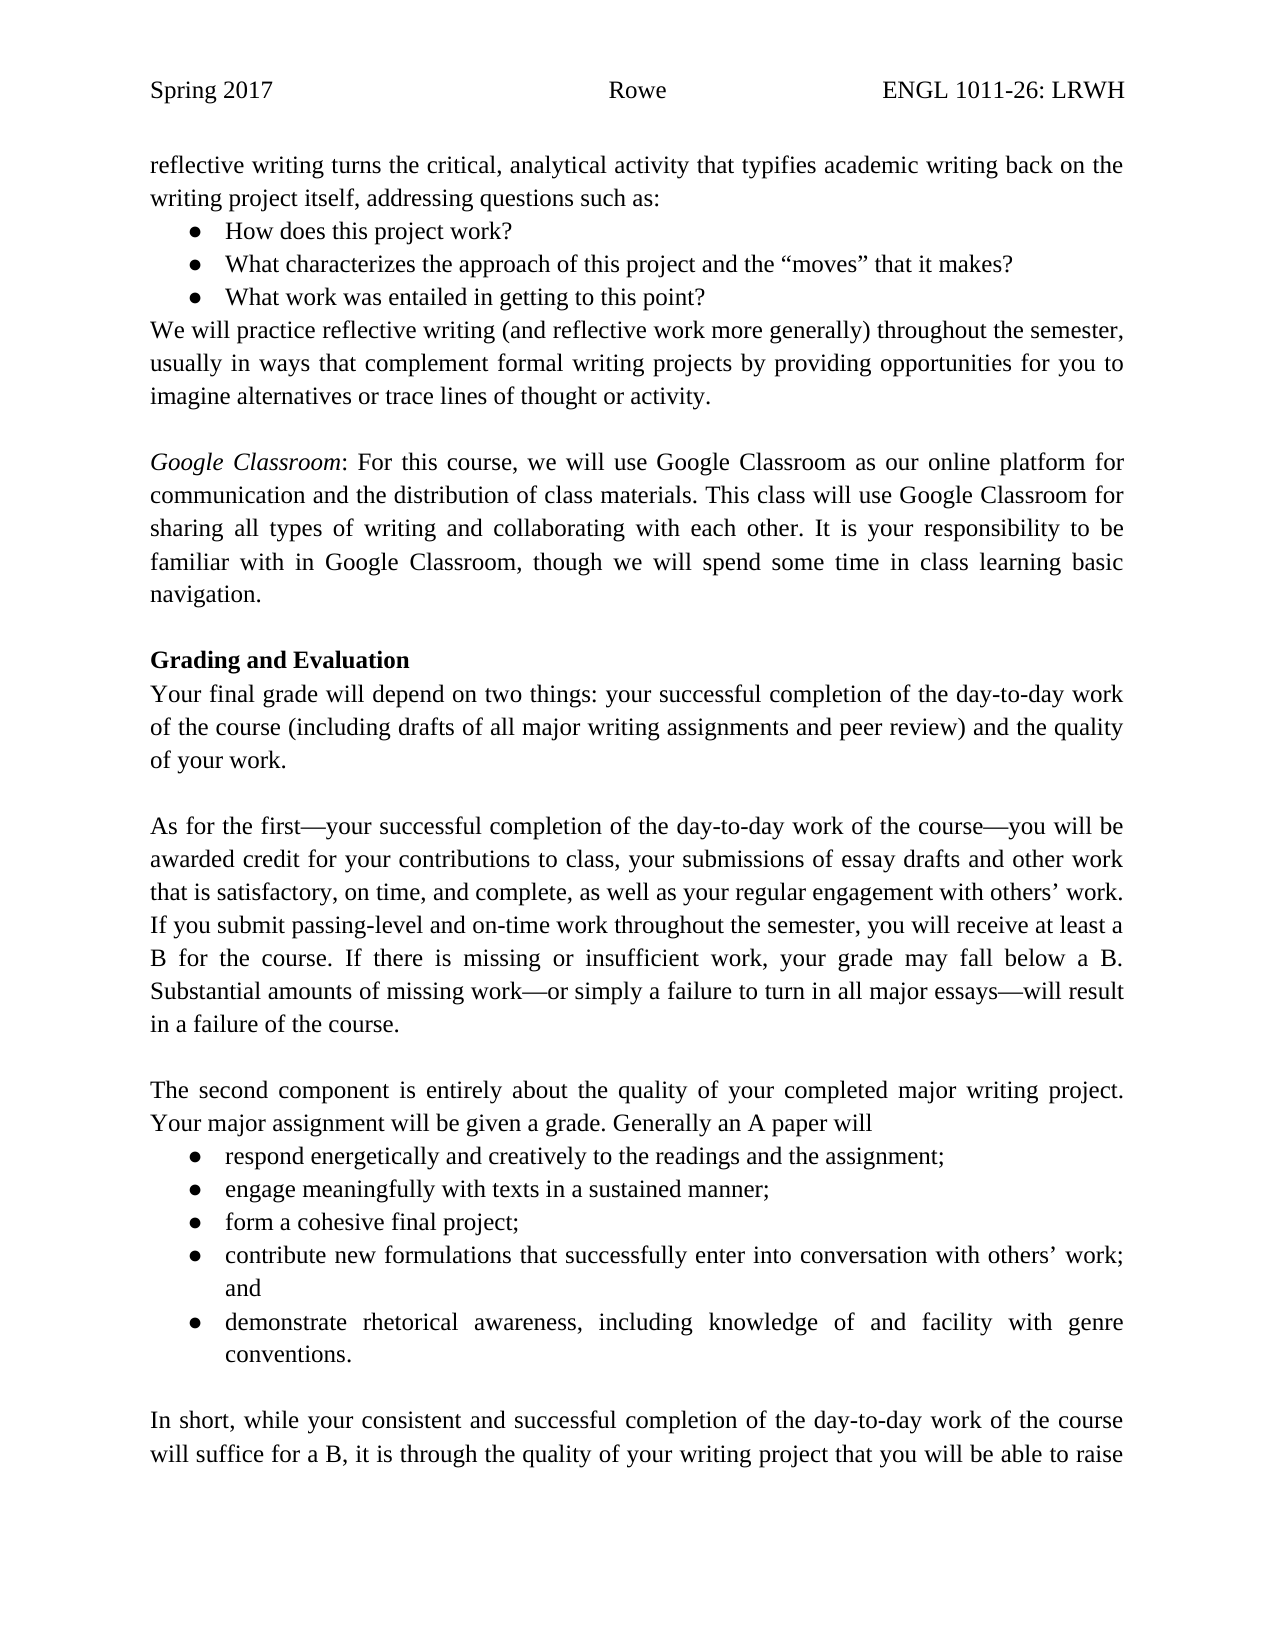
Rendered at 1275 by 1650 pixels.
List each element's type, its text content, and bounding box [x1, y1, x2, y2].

list form a cohesive final project; [187, 1207, 1125, 1236]
text The second component is entirely about the quality of your completed major writing project. Your major assignment will be given a grade. Generally an A paper will [150, 1075, 1125, 1137]
list contribute new formulations that successfully enter into conversation with others’ work; and [187, 1240, 1125, 1302]
text Your final grade will depend on two things: your successful completion of the day-to-day work of the course (including drafts of all major writing assignments and peer review) and the quality of your work. [150, 679, 1125, 773]
list How does this project work? [187, 216, 1125, 245]
list What characterizes the approach of this project and the “moves” that it makes? [187, 249, 1125, 278]
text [150, 150, 1125, 212]
text As for the first—your successful completion of the day-to-day work of the course—you will be awarded credit for your contributions to class, your submissions of essay drafts and other work that is satisfactory, on time, and complete, as well as your regular engagement with others’ work. If you submit passing-level and on-time work throughout the semester, you will receive at least a B for the course. If there is missing or insufficient work, your grade may fall below a B. Substantial amounts of missing work—or simply a failure to turn in all major essays—will result in a failure of the course. [150, 811, 1125, 1038]
list respond energetically and creatively to the readings and the assignment; [187, 1141, 1125, 1170]
list What work was entailed in getting to this point? [187, 282, 1125, 311]
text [150, 1406, 1125, 1467]
list engage meaningfully with texts in a sustained manner; [187, 1174, 1125, 1203]
text Grading and Evaluation [150, 646, 1125, 674]
list demonstrate rhetorical awareness, including knowledge of and facility with genre conventions. [187, 1306, 1125, 1368]
text We will practice reflective writing (and reflective work more generally) throughout the semester, usually in ways that complement formal writing projects by providing opportunities for you to imagine alternatives or trace lines of thought or activity. [150, 315, 1125, 410]
text Google Classroom: For this course, we will use Google Classroom as our online platform for communication and the distribution of class materials. This class will use Google Classroom for sharing all types of writing and collaborating with each other. It is your responsibility to be familiar with in Google Classroom, though we will spend some time in class learning basic navigation. [150, 447, 1125, 608]
